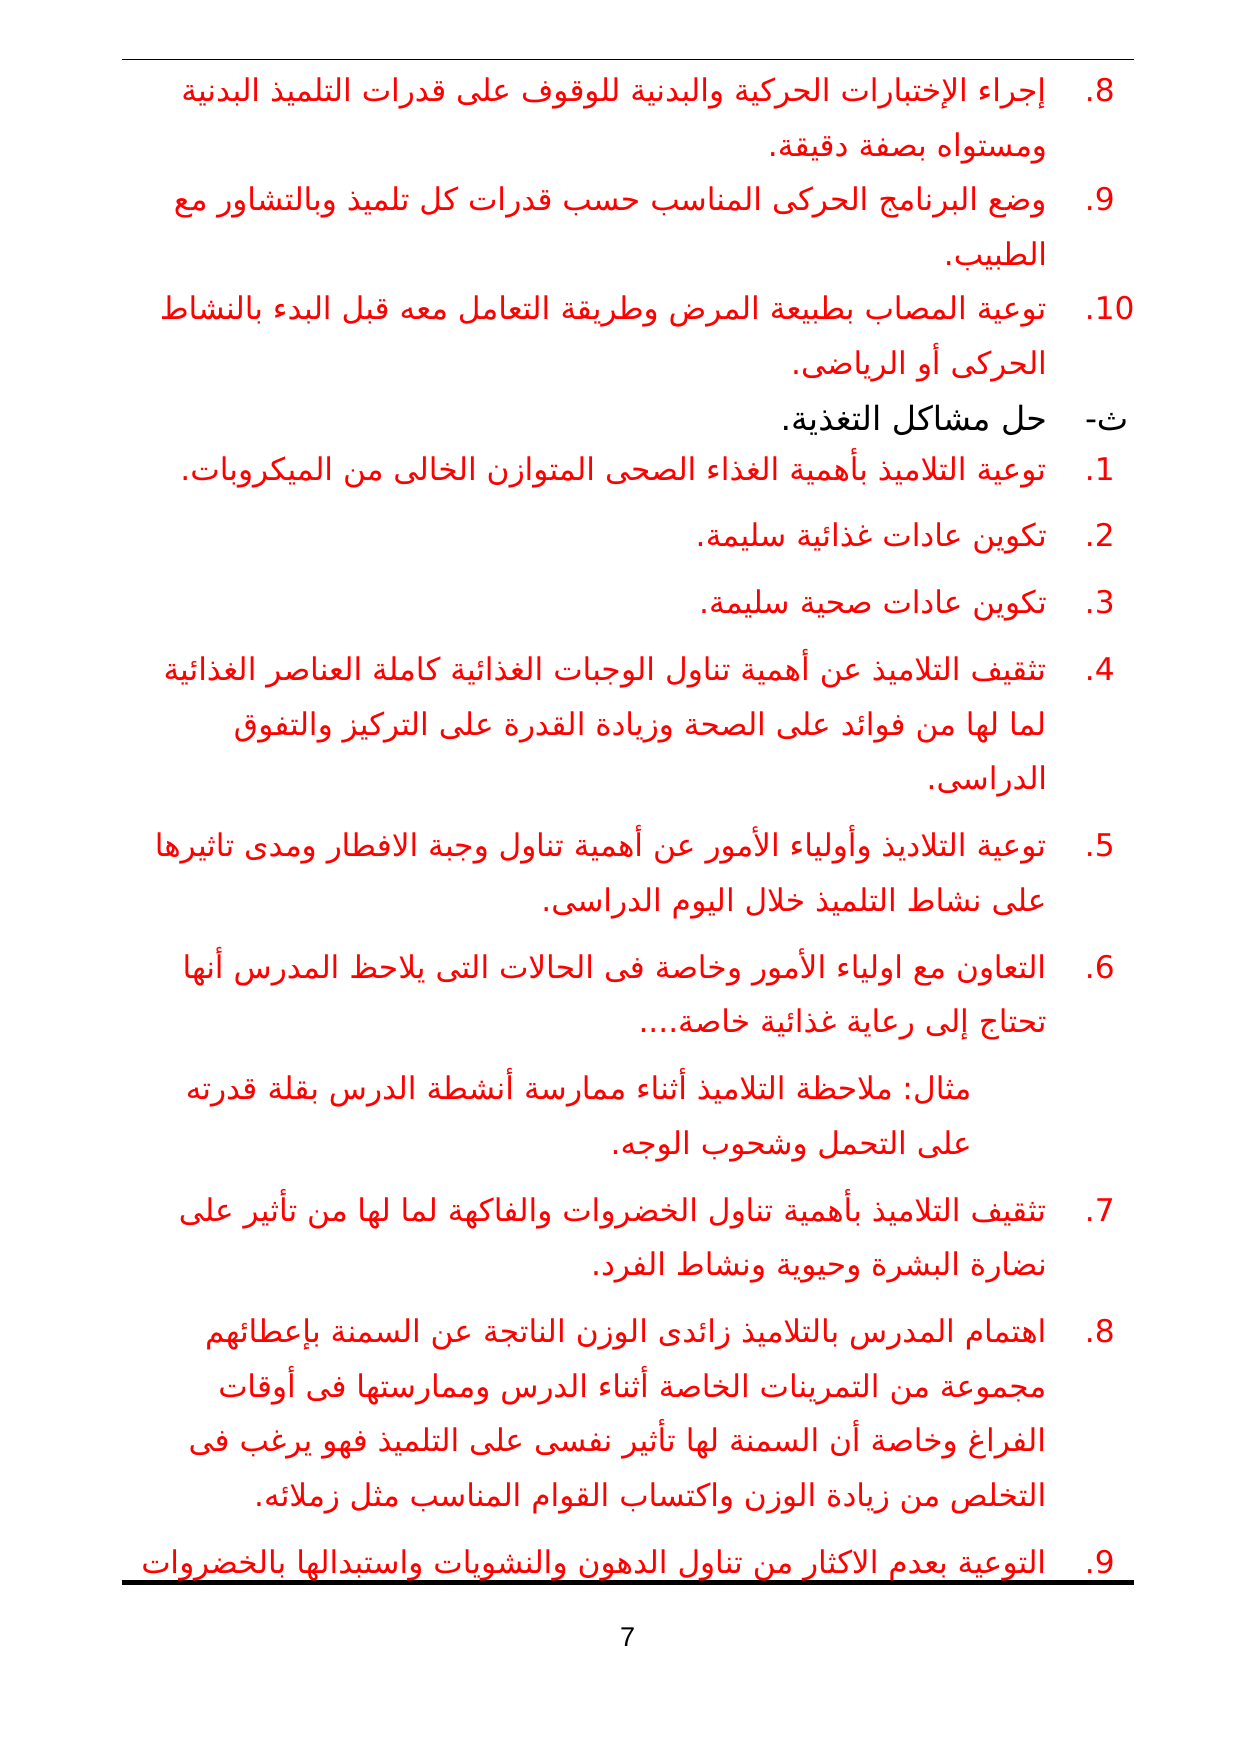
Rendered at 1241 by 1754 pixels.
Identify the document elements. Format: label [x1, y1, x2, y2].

table_cell [122, 60, 1133, 1580]
